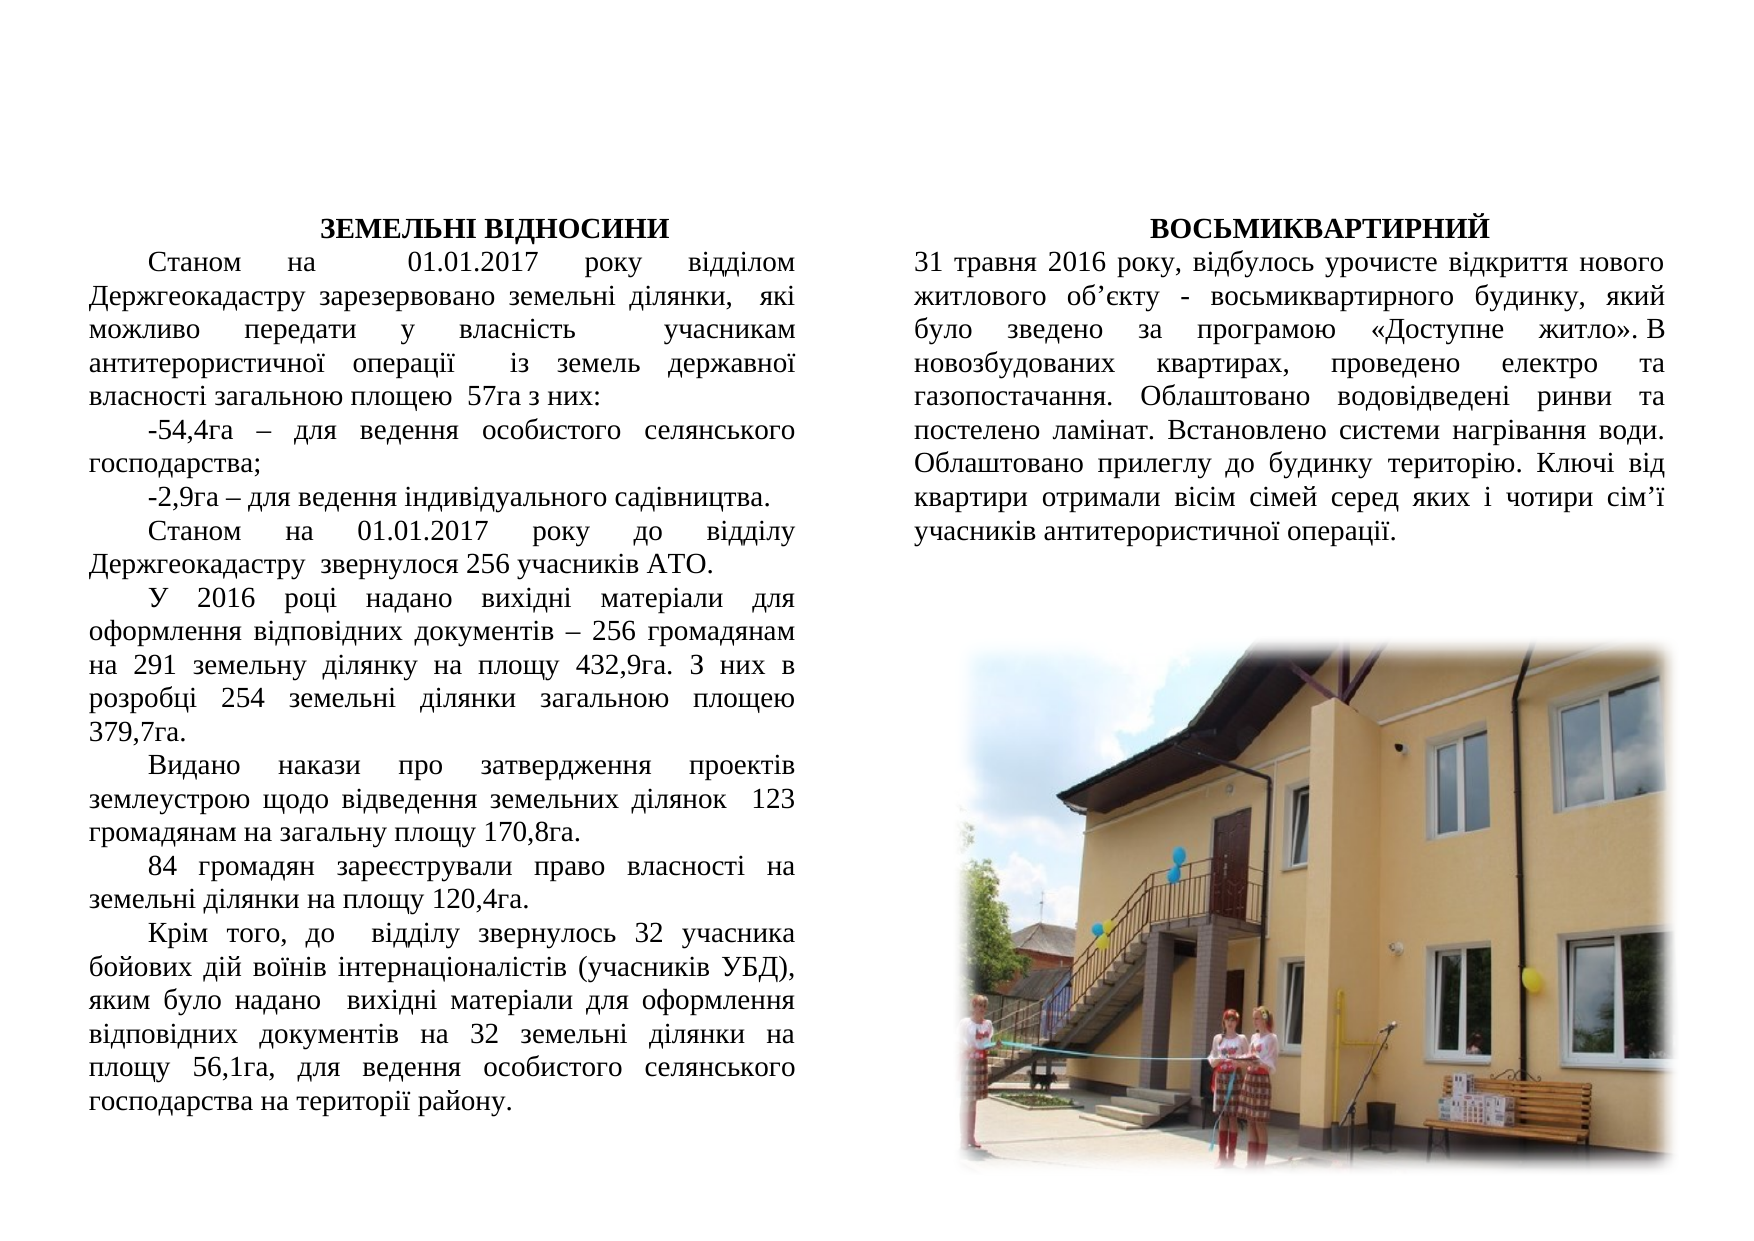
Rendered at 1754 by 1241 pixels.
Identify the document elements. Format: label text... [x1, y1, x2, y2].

text Крім того, до відділу звернулось 32 учасника бойових дій воїнів інтернаціоналістів (учасників УБД), яким було надано вихідні матеріали для оформлення відповідних документів на 32 земельні ділянки на площу 56,1га, для ведення особистого селянського господарства на території району. [89, 915, 796, 1116]
text ВОСЬМИКВАРТИРНИЙ [914, 211, 1667, 244]
text -2,9га – для ведення індивідуального садівництва. [89, 479, 796, 513]
text У 2016 році надано вихідні матеріали для оформлення відповідних документів – 256 громадянам на 291 земельну ділянку на площу 432,9га. З них в розробці 254 земельні ділянки загальною площею 379,7га. [89, 580, 796, 747]
text Видано накази про затвердження проектів землеустрою щодо відведення земельних ділянок 123 громадянам на загальну площу 170,8га. [89, 747, 796, 848]
text Станом на 01.01.2017 року відділом Держгеокадастру зарезервовано земельні ділянки, які можливо передати у власність учасникам антитерористичної операції із земель державної власності загальною площею 57га з них: [89, 244, 796, 412]
text 84 громадян зареєстрували право власності на земельні ділянки на площу 120,4га. [89, 848, 796, 915]
text Станом на 01.01.2017 року до відділу Держгеокадастру звернулося 256 учасників АТО. [89, 513, 796, 580]
text -54,4га – для ведення особистого селянського господарства; [89, 412, 796, 479]
text 31 травня 2016 року, відбулось урочисте відкриття нового житлового об’єкту - восьмиквартирного будинку, який було зведено за програмою «Доступне житло». В новозбудованих квартирах, проведено електро та газопостачання. Облаштовано водовідведені ринви та постелено ламінат. Встановлено системи нагрівання води. Облаштовано прилеглу до будинку територію. Ключі від квартири отримали вісім сімей серед яких і чотири сім’ї учасників антитерористичної операції. [914, 244, 1665, 546]
picture [981, 664, 1652, 1148]
text ЗЕМЕЛЬНІ ВІДНОСИНИ [89, 211, 827, 244]
